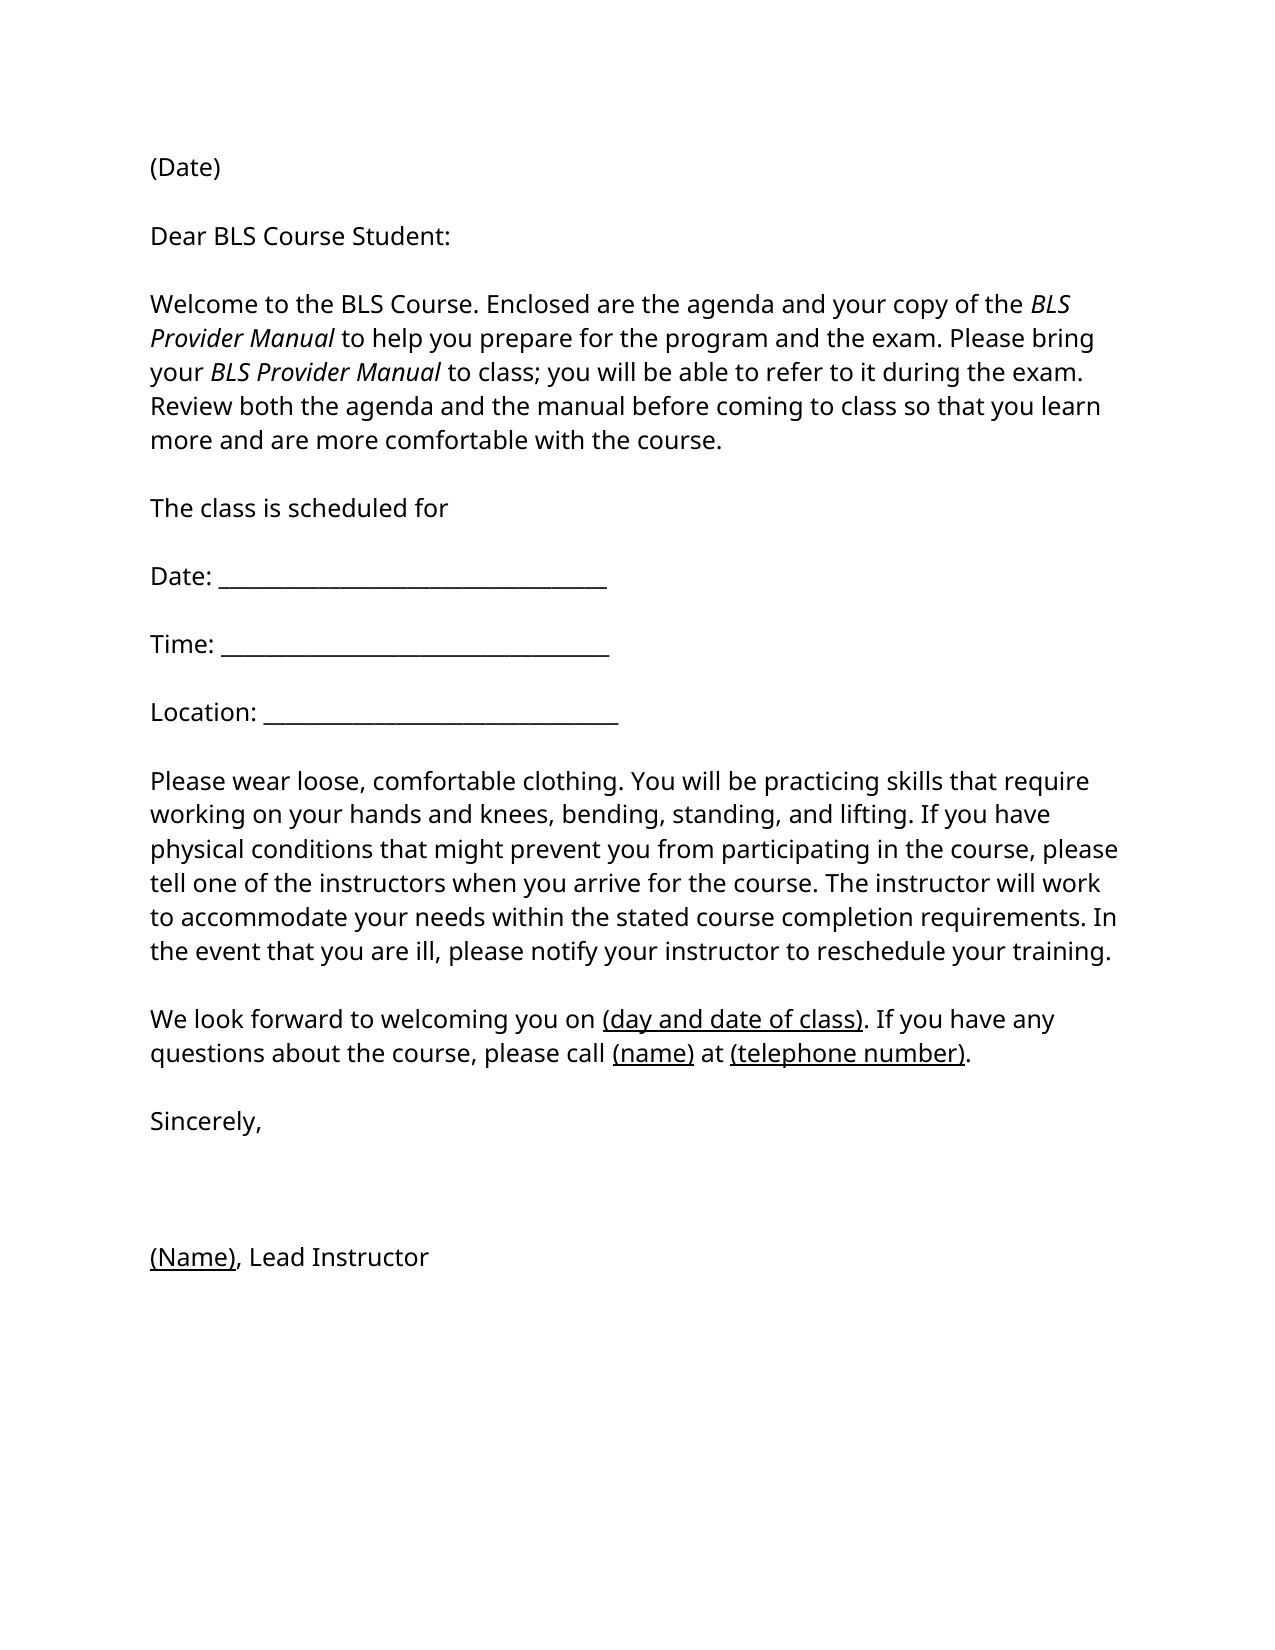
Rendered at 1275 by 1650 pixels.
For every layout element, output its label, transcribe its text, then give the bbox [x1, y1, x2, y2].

text Date: ___________________________________ [150, 559, 1125, 593]
text Time: ___________________________________ [150, 627, 1125, 661]
text Location: ________________________________ [150, 695, 1125, 729]
text (Date) [150, 150, 1125, 184]
text We look forward to welcoming you on (day and date of class). If you have any questions about the course, please call (name) at (telephone number). [150, 1002, 1125, 1070]
text Sincerely, [150, 1104, 1125, 1138]
text Please wear loose, comfortable clothing. You will be practicing skills that require working on your hands and knees, bending, standing, and lifting. If you have physical conditions that might prevent you from participating in the course, please tell one of the instructors when you arrive for the course. The instructor will work to accommodate your needs within the stated course completion requirements. In the event that you are ill, please notify your instructor to reschedule your training. [150, 763, 1125, 967]
text The class is scheduled for [150, 491, 1125, 525]
text Dear BLS Course Student: [150, 218, 1125, 252]
text Welcome to the BLS Course. Enclosed are the agenda and your copy of the BLS Provider Manual to help you prepare for the program and the exam. Please bring your BLS Provider Manual to class; you will be able to refer to it during the exam. Review both the agenda and the manual before coming to class so that you learn more and are more comfortable with the course. [150, 286, 1125, 457]
text (Name), Lead Instructor [150, 1240, 1125, 1274]
